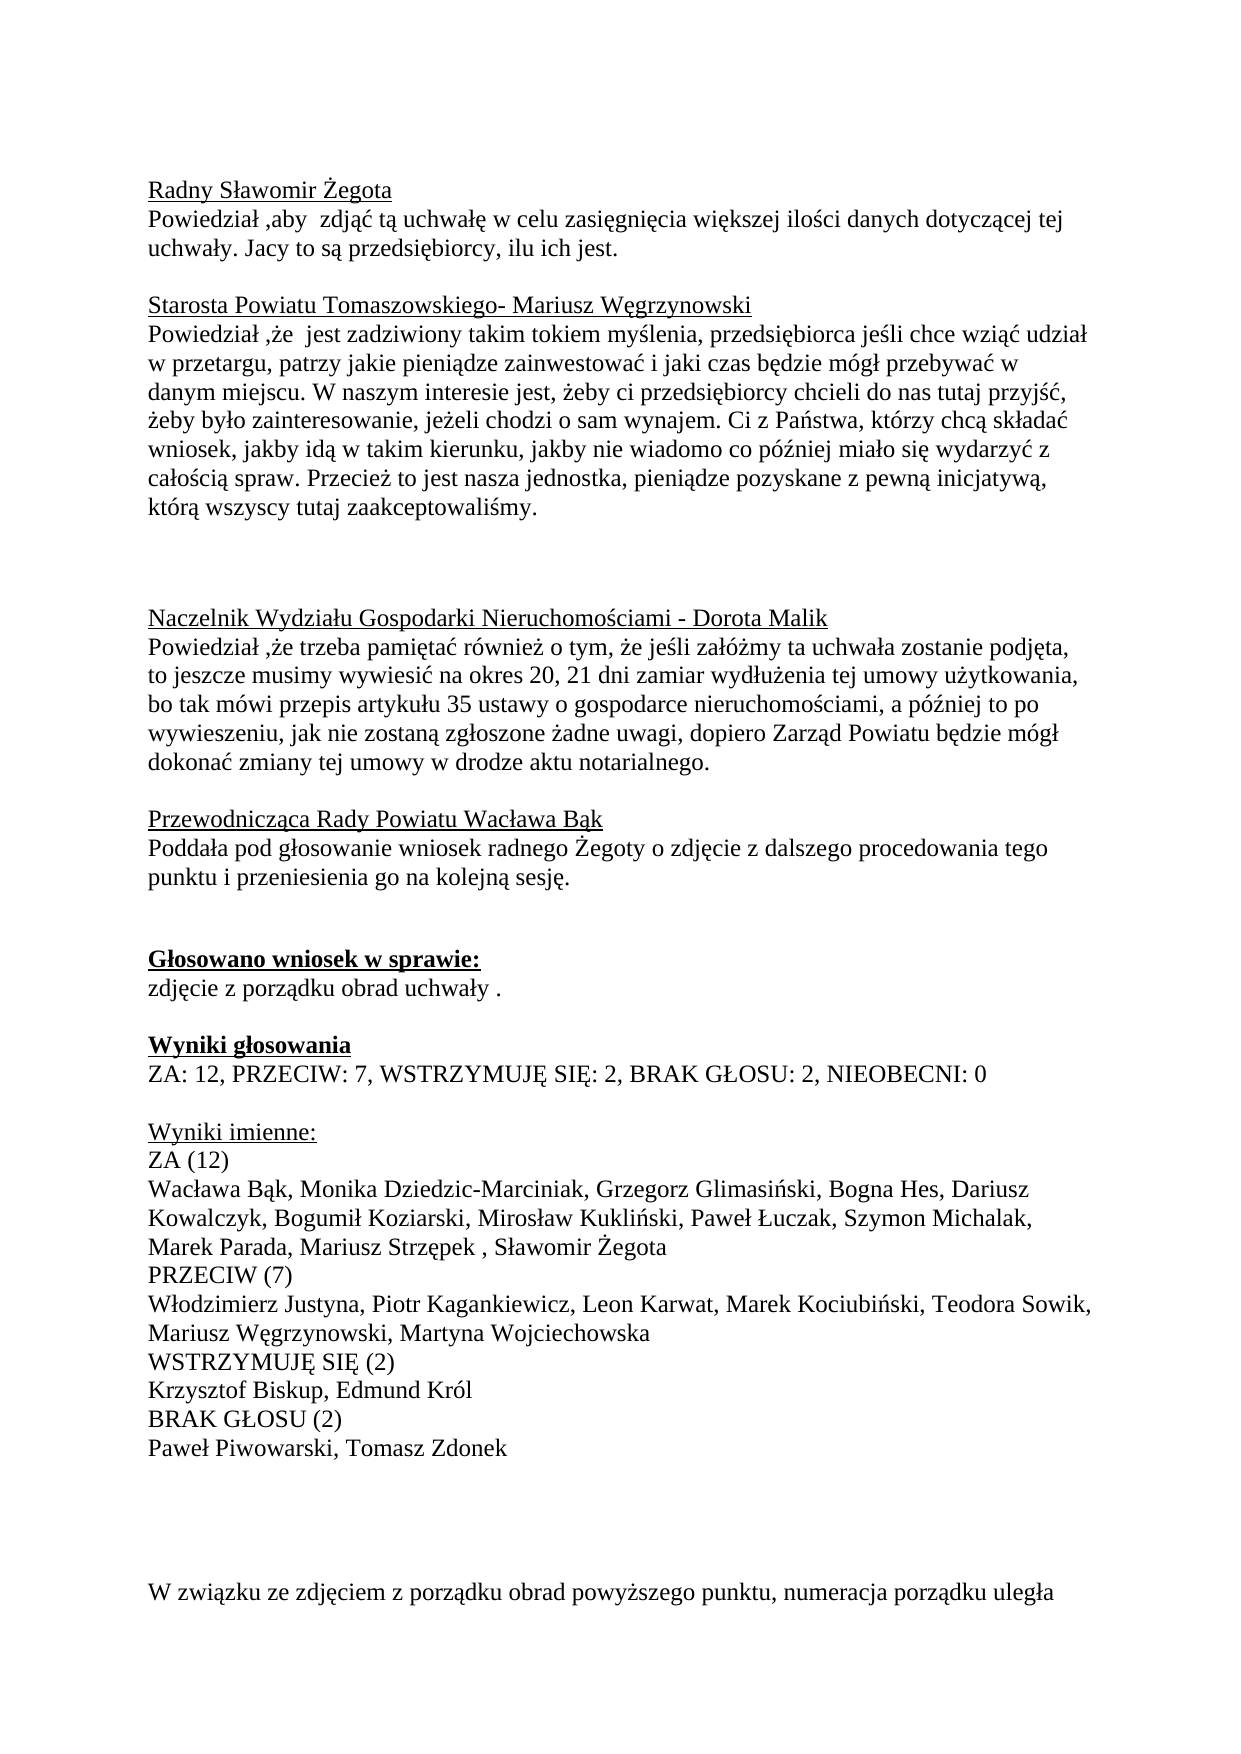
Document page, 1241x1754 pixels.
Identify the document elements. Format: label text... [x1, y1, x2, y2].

text Przewodnicząca Rady Powiatu Wacława Bąk [148, 804, 1093, 833]
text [148, 1519, 1093, 1606]
text Poddała pod głosowanie wniosek radnego Żegoty o zdjęcie z dalszego procedowania tego punktu i przeniesienia go na kolejną sesję. [148, 833, 1093, 891]
text Starosta Powiatu Tomaszowskiego- Mariusz Węgrzynowski Powiedział ,że jest zadziwiony takim tokiem myślenia, przedsiębiorca jeśli chce wziąć udział w przetargu, patrzy jakie pieniądze zainwestować i jaki czas będzie mógł przebywać w danym miejscu. W naszym interesie jest, żeby ci przedsiębiorcy chcieli do nas tutaj przyjść, żeby było zainteresowanie, jeżeli chodzi o sam wynajem. Ci z Państwa, którzy chcą składać wniosek, jakby idą w takim kierunku, jakby nie wiadomo co później miało się wydarzyć z całością spraw. Przecież to jest nasza jednostka, pieniądze pozyskane z pewną inicjatywą, którą wszyscy tutaj zaakceptowaliśmy. [148, 291, 1093, 521]
text Głosowano wniosek w sprawie: zdjęcie z porządku obrad uchwały . Wyniki głosowania ZA: 12, PRZECIW: 7, WSTRZYMUJĘ SIĘ: 2, BRAK GŁOSU: 2, NIEOBECNI: 0 Wyniki imienne: ZA (12) Wacława Bąk, Monika Dziedzic-Marciniak, Grzegorz Glimasiński, Bogna Hes, Dariusz Kowalczyk, Bogumił Koziarski, Mirosław Kukliński, Paweł Łuczak, Szymon Michalak, Marek Parada, Mariusz Strzępek , Sławomir Żegota PRZECIW (7) Włodzimierz Justyna, Piotr Kagankiewicz, Leon Karwat, Marek Kociubiński, Teodora Sowik, Mariusz Węgrzynowski, Martyna Wojciechowska WSTRZYMUJĘ SIĘ (2) Krzysztof Biskup, Edmund Król BRAK GŁOSU (2) Paweł Piwowarski, Tomasz Zdonek [148, 916, 1093, 1519]
text Naczelnik Wydziału Gospodarki Nieruchomościami - Dorota Malik Powiedział ,że trzeba pamiętać również o tym, że jeśli załóżmy ta uchwała zostanie podjęta, to jeszcze musimy wywiesić na okres 20, 21 dni zamiar wydłużenia tej umowy użytkowania, bo tak mówi przepis artykułu 35 ustawy o gospodarce nieruchomościami, a później to po wywieszeniu, jak nie zostaną zgłoszone żadne uwagi, dopiero Zarząd Powiatu będzie mógł dokonać zmiany tej umowy w drodze aktu notarialnego. [148, 574, 1093, 776]
text Radny Sławomir Żegota Powiedział ,aby zdjąć tą uchwałę w celu zasięgnięcia większej ilości danych dotyczącej tej uchwały. Jacy to są przedsiębiorcy, ilu ich jest. [148, 148, 1093, 291]
